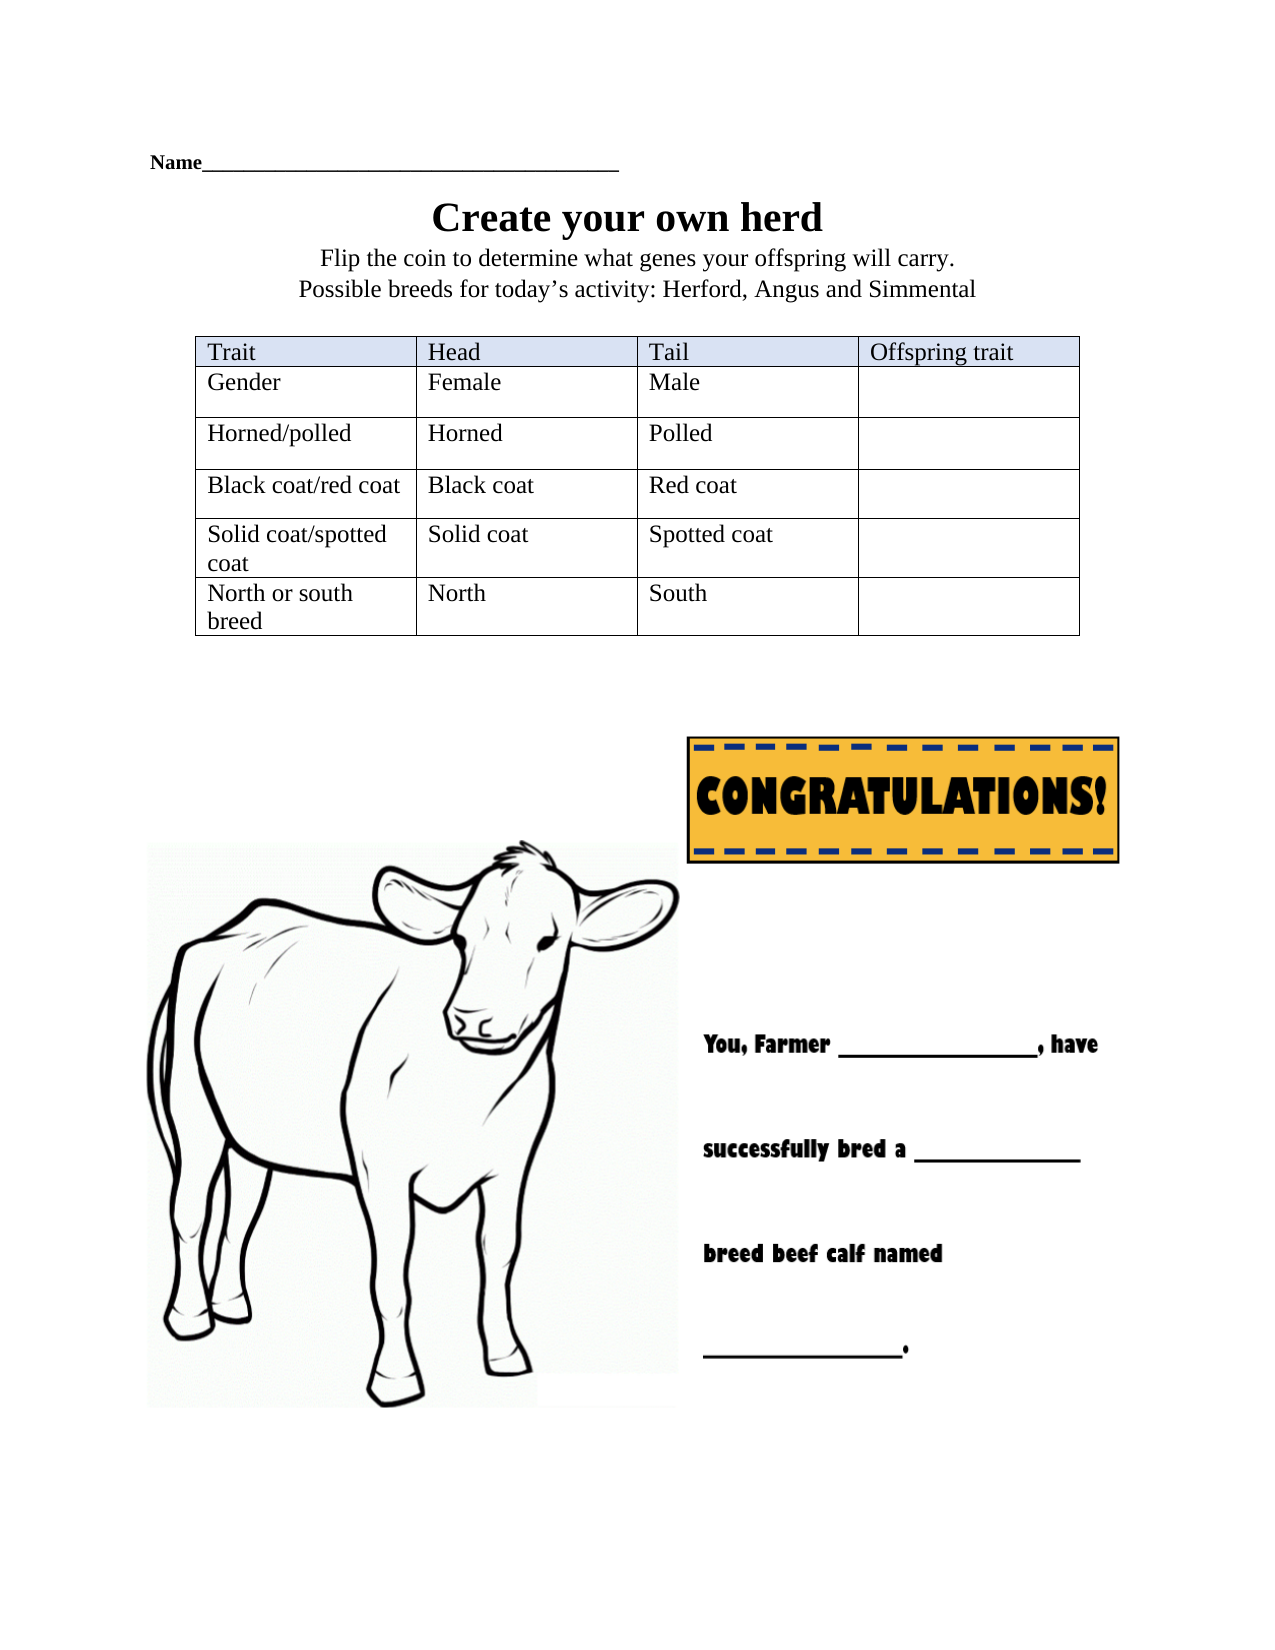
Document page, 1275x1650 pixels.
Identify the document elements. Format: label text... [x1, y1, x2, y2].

table_cell North or south breed [196, 578, 416, 635]
table_cell [859, 367, 1079, 417]
table_header Tail [638, 337, 858, 366]
table_cell Black coat [417, 470, 637, 518]
table_cell [859, 418, 1079, 469]
table_cell North [417, 578, 637, 635]
table_cell Male [638, 367, 858, 417]
table_cell Solid coat/spotted coat [196, 519, 416, 577]
table_cell Spotted coat [638, 519, 858, 577]
table_cell Gender [196, 367, 416, 417]
table_cell Horned [417, 418, 637, 469]
text Possible breeds for today’s activity: Herford, Angus and Simmental [150, 274, 1125, 303]
table_cell [859, 578, 1079, 635]
table_cell Horned/polled [196, 418, 416, 469]
table_cell Female [417, 367, 637, 417]
table_header Trait [196, 337, 416, 366]
table_cell [859, 519, 1079, 577]
table_cell [859, 470, 1079, 518]
table_cell South [638, 578, 858, 635]
table_cell Polled [638, 418, 858, 469]
picture [116, 703, 1159, 1496]
table_header Offspring trait [859, 337, 1079, 366]
text Name________________________________________ [150, 150, 1125, 174]
table_cell Solid coat [417, 519, 637, 577]
table_cell Red coat [638, 470, 858, 518]
table_header Head [417, 337, 637, 366]
text Create your own herd Flip the coin to determine what genes your offspring will carry. [150, 193, 1125, 272]
table_cell Black coat/red coat [196, 470, 416, 518]
